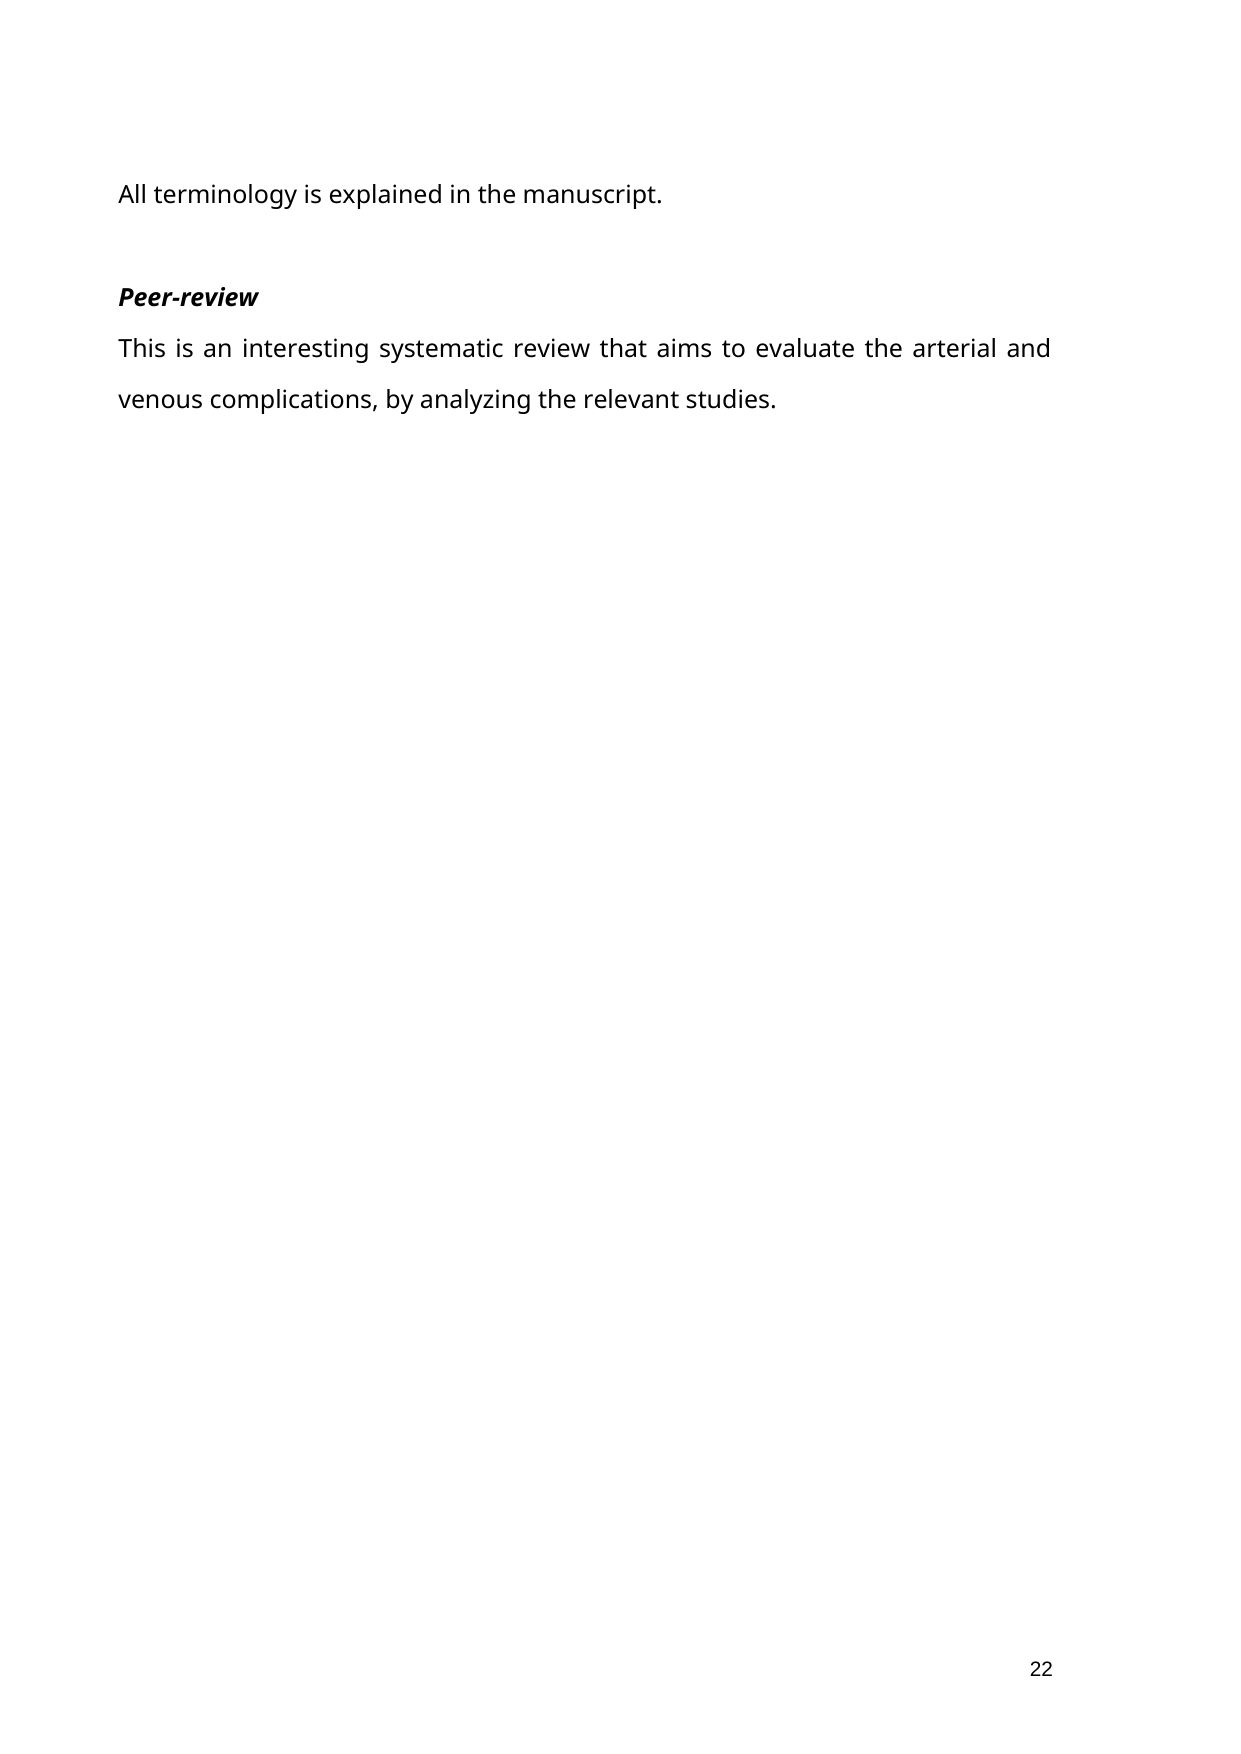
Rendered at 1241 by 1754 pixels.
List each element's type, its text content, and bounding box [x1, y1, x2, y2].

text All terminology is explained in the manuscript. [118, 177, 1053, 211]
text This is an interesting systematic review that aims to evaluate the arterial and venous complications, by analyzing the relevant studies. [118, 330, 1053, 415]
text Peer-review [118, 279, 1053, 313]
